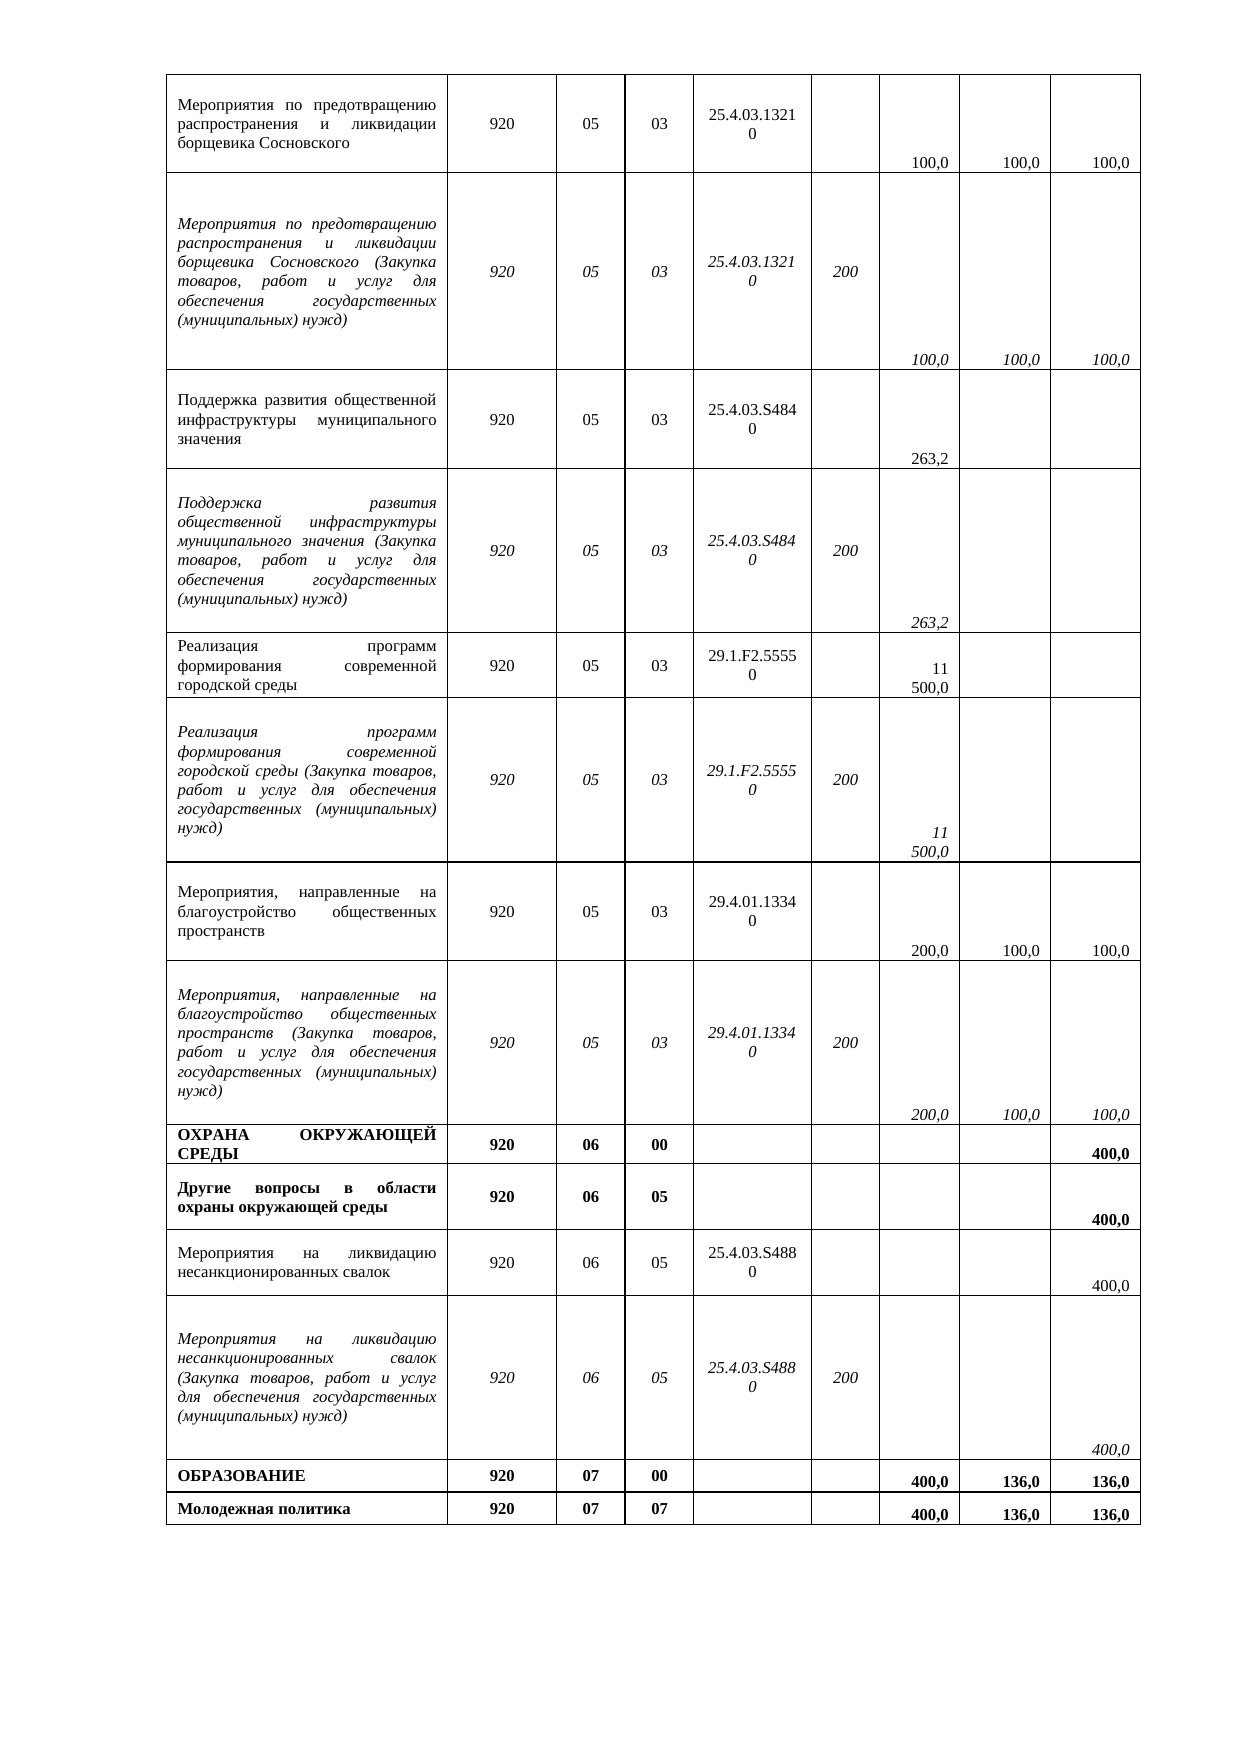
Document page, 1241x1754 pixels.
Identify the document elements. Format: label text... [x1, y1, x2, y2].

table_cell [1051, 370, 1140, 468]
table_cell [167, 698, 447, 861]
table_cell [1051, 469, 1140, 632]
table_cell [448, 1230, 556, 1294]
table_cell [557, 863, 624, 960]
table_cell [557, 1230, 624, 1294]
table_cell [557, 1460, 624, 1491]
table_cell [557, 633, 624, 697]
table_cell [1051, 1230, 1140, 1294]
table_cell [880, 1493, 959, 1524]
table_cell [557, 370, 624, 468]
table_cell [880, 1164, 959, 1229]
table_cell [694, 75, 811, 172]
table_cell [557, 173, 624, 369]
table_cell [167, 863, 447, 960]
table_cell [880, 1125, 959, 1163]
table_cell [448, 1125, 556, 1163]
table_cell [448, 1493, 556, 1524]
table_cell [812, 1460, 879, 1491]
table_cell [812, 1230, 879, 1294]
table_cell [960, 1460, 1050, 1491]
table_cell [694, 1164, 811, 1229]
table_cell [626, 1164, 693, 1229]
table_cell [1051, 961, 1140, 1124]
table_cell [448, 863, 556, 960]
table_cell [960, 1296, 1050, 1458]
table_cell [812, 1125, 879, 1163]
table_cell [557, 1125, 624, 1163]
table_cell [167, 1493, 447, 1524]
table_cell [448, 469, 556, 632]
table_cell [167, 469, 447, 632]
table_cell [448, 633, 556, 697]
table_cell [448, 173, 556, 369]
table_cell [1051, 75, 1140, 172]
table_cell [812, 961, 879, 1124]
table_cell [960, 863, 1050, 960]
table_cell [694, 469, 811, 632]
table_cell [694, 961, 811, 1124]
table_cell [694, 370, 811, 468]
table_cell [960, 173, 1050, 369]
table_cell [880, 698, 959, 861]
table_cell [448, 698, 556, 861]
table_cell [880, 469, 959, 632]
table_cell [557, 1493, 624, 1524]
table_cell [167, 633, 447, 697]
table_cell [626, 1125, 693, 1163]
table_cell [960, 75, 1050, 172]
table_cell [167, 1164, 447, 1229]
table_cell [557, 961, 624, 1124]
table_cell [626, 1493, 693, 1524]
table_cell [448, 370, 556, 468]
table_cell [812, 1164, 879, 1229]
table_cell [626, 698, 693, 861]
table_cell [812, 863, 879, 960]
table_cell Мероприятия по предотвращению распространения и ликвидации борщевика Сосновского [167, 75, 447, 172]
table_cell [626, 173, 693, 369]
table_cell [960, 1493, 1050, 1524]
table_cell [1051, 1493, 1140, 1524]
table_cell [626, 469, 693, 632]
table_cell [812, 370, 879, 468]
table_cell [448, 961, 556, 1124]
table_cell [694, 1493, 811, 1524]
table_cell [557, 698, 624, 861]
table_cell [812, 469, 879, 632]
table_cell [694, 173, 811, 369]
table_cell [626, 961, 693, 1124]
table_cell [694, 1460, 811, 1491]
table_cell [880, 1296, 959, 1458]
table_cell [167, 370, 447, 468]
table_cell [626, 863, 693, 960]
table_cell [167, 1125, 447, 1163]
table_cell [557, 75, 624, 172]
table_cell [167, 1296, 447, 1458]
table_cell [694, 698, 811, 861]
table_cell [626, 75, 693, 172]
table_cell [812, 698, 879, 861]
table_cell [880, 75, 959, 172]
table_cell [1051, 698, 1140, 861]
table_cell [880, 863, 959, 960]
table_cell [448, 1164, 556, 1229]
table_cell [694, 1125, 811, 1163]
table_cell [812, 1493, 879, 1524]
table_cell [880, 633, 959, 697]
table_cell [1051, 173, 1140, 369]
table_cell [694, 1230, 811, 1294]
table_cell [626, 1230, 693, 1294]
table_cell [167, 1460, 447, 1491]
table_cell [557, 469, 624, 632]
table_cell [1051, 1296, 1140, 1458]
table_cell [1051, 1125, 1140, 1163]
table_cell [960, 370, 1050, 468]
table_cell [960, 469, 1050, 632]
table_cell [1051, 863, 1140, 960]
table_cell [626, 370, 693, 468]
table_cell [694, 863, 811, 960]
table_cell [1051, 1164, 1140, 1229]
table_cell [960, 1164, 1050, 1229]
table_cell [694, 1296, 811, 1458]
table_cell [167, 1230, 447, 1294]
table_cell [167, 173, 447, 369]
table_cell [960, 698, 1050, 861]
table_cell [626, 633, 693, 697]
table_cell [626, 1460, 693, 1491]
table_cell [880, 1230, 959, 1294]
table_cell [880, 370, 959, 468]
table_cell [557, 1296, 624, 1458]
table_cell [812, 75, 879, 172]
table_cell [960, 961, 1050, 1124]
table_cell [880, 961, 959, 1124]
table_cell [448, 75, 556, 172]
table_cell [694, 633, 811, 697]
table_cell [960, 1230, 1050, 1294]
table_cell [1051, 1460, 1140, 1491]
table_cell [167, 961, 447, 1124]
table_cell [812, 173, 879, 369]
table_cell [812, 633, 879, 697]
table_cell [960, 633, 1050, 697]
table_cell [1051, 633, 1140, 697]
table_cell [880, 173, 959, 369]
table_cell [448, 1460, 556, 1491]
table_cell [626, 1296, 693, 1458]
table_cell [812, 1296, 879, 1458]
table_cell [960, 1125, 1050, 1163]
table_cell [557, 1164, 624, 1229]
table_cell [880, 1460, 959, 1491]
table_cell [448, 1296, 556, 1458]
